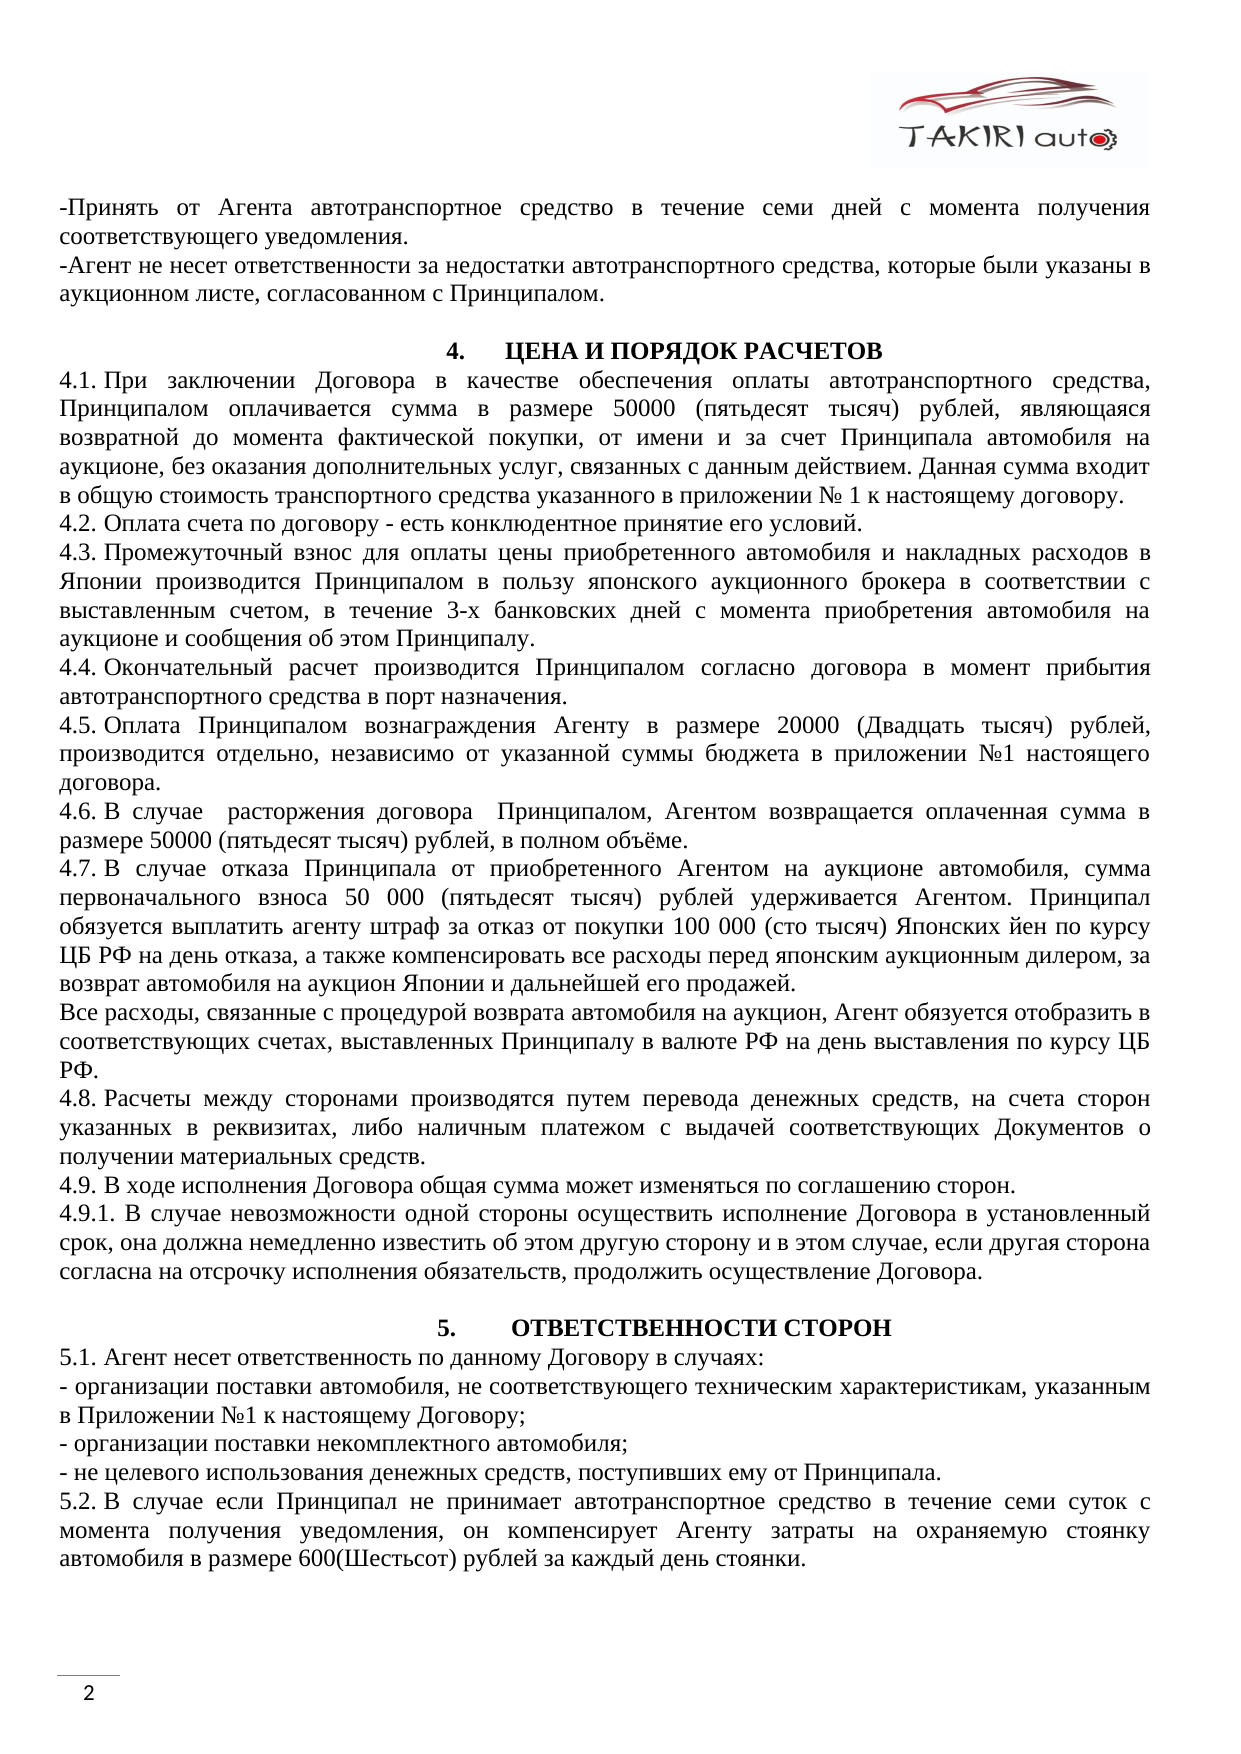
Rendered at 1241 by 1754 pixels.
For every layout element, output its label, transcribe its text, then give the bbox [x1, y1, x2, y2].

text 5. ОТВЕТСТВЕННОСТИ СТОРОН [177, 1313, 1152, 1342]
text - организации поставки некомплектного автомобиля; [59, 1428, 1152, 1457]
text -Принять от Агента автотранспортное средство в течение семи дней с момента получения соответствующего уведомления. [59, 192, 1152, 250]
text 4.2. Оплата счета по договору - есть конклюдентное принятие его условий. [59, 508, 1152, 537]
text 5.2. В случае если Принципал не принимает автотранспортное средство в течение семи суток с момента получения уведомления, он компенсирует Агенту затраты на охраняемую стоянку автомобиля в размере 600(Шестьсот) рублей за каждый день стоянки. [59, 1486, 1152, 1572]
text -Агент не несет ответственности за недостатки автотранспортного средства, которые были указаны в аукционном листе, согласованном с Принципалом. [59, 250, 1152, 307]
text 4.9. В ходе исполнения Договора общая сумма может изменяться по соглашению сторон. [59, 1170, 1152, 1198]
picture [870, 73, 1149, 168]
text 4.9.1. В случае невозможности одной стороны осуществить исполнение Договора в установленный срок, она должна немедленно известить об этом другую сторону и в этом случае, если другая сторона согласна на отсрочку исполнения обязательств, продолжить осуществление Договора. [59, 1198, 1152, 1285]
text 4.6. В случае расторжения договора Принципалом, Агентом возвращается оплаченная сумма в размере 50000 (пятьдесят тысяч) рублей, в полном объёме. [59, 796, 1152, 853]
text 4.4. Окончательный расчет производится Принципалом согласно договора в момент прибытия автотранспортного средства в порт назначения. [59, 652, 1152, 710]
text 4.3. Промежуточный взнос для оплаты цены приобретенного автомобиля и накладных расходов в Японии производится Принципалом в пользу японского аукционного брокера в соответствии с выставленным счетом, в течение 3-х банковских дней с момента приобретения автомобиля на аукционе и сообщения об этом Принципалу. [59, 537, 1152, 652]
text 4.1. При заключении Договора в качестве обеспечения оплаты автотранспортного средства, Принципалом оплачивается сумма в размере 50000 (пятьдесят тысяч) рублей, являющаяся возвратной до момента фактической покупки, от имени и за счет Принципала автомобиля на аукционе, без оказания дополнительных услуг, связанных с данным действием. Данная сумма входит в общую стоимость транспортного средства указанного в приложении № 1 к настоящему договору. [59, 365, 1152, 508]
text 5.1. Агент несет ответственность по данному Договору в случаях: [59, 1342, 1152, 1371]
text 4. ЦЕНА И ПОРЯДОК РАСЧЕТОВ [177, 336, 1152, 365]
text 4.5. Оплата Принципалом вознаграждения Агенту в размере 20000 (Двадцать тысяч) рублей, производится отдельно, независимо от указанной суммы бюджета в приложении №1 настоящего договора. [59, 710, 1152, 796]
text - не целевого использования денежных средств, поступивших ему от Принципала. [59, 1457, 1152, 1486]
text 4.7. В случае отказа Принципала от приобретенного Агентом на аукционе автомобиля, сумма первоначального взноса 50 000 (пятьдесят тысяч) рублей удерживается Агентом. Принципал обязуется выплатить агенту штраф за отказ от покупки 100 000 (сто тысяч) Японских йен по курсу ЦБ РФ на день отказа, а также компенсировать все расходы перед японским аукционным дилером, за возврат автомобиля на аукцион Японии и дальнейшей его продажей. [59, 853, 1152, 997]
text Все расходы, связанные с процедурой возврата автомобиля на аукцион, Агент обязуется отобразить в соответствующих счетах, выставленных Принципалу в валюте РФ на день выставления по курсу ЦБ РФ. [59, 997, 1152, 1083]
text 4.8. Расчеты между сторонами производятся путем перевода денежных средств, на счета сторон указанных в реквизитах, либо наличным платежом с выдачей соответствующих Документов о получении материальных средств. [59, 1083, 1152, 1170]
text - организации поставки автомобиля, не соответствующего техническим характеристикам, указанным в Приложении №1 к настоящему Договору; [59, 1371, 1152, 1428]
